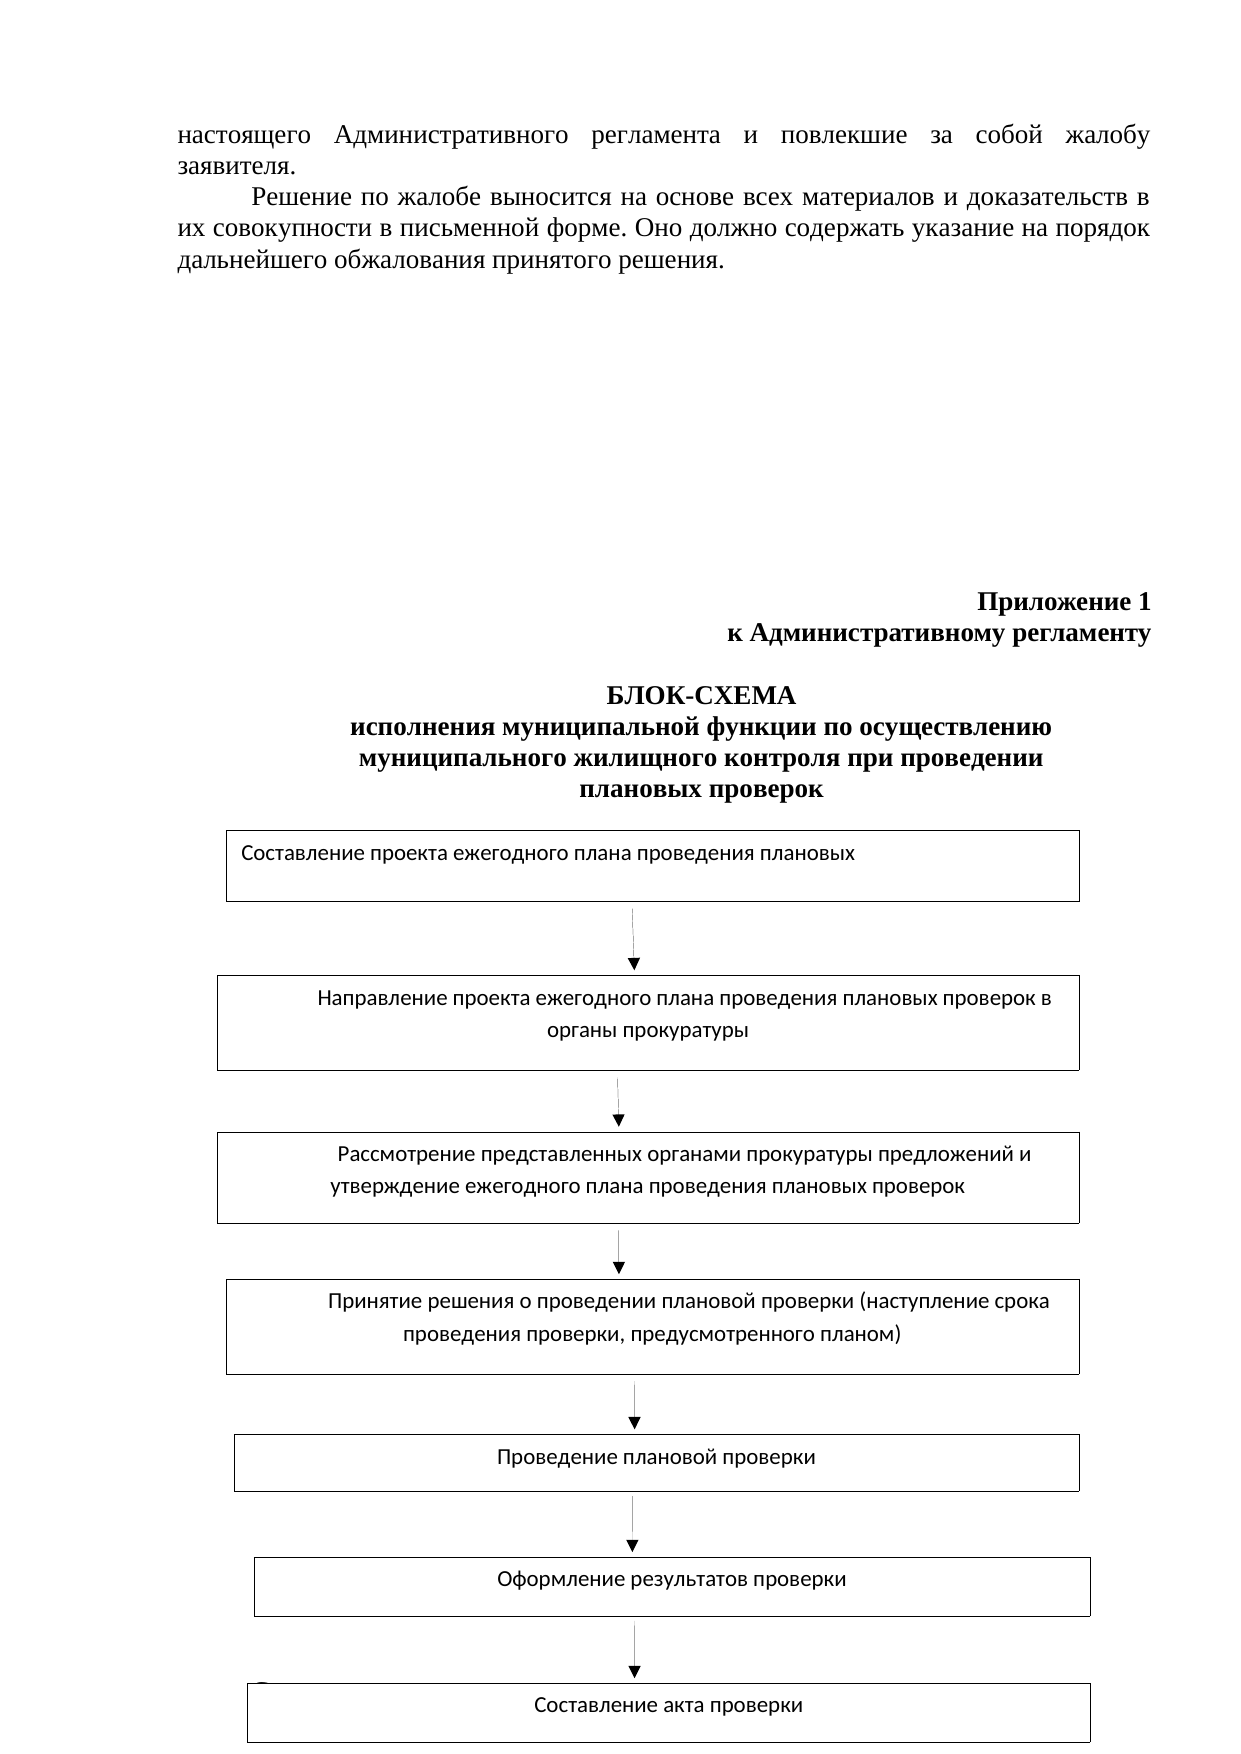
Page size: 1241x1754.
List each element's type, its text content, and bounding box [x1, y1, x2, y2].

text Составление акта проверки [177, 1675, 1152, 1707]
text муниципального жилищного контроля при проведении [177, 741, 1152, 772]
text БЛОК-СХЕМА [177, 679, 1152, 710]
text исполнения муниципальной функции по осуществлению [177, 710, 1152, 741]
text Решение по жалобе выносится на основе всех материалов и доказательств в их совокупности в письменной форме. Оно должно содержать указание на порядок дальнейшего обжалования принятого решения. [177, 180, 1152, 274]
text Приложение 1 [177, 585, 1152, 616]
text к Административному регламенту [177, 616, 1152, 648]
text плановых проверок [177, 772, 1152, 803]
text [177, 118, 1152, 180]
